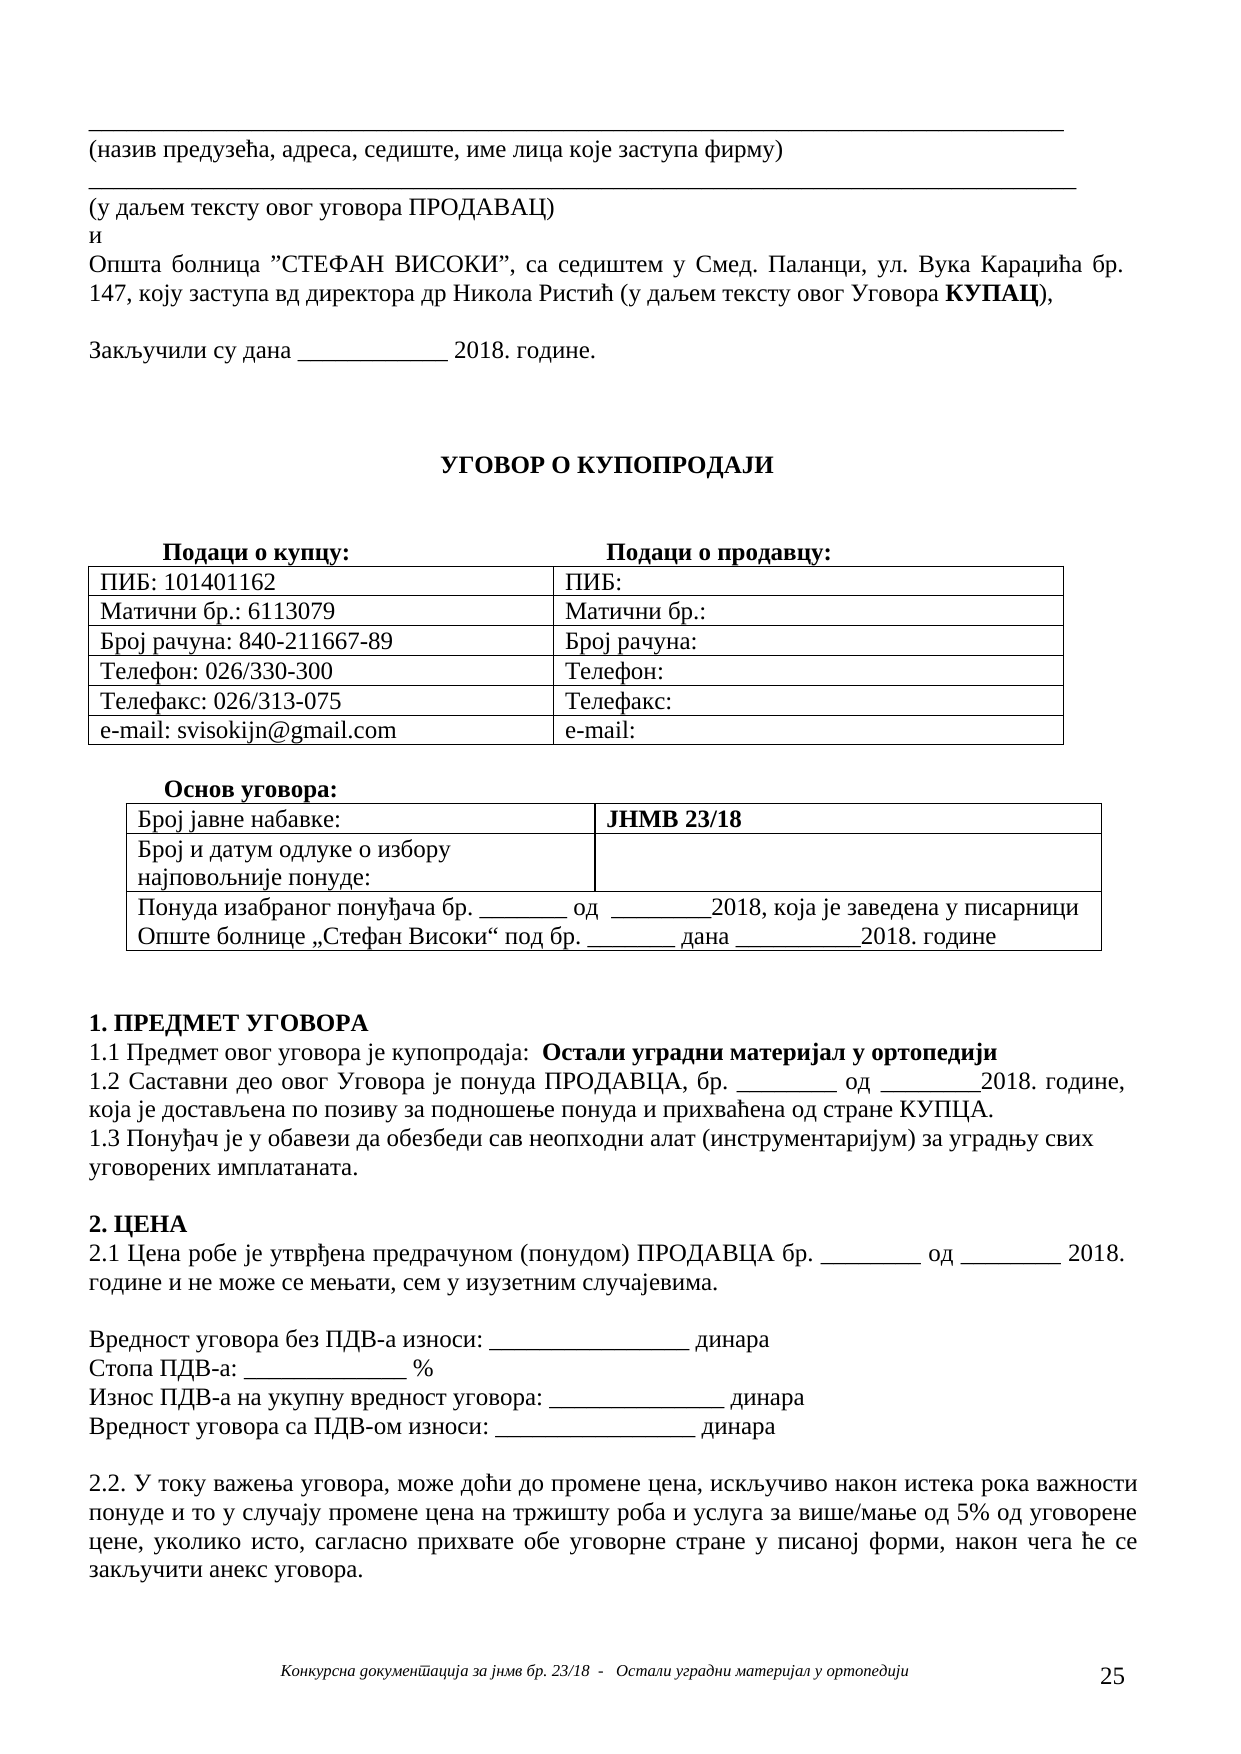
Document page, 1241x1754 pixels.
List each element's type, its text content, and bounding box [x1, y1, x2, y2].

text _______________________________________________________________________________ [89, 163, 1125, 192]
table_header ЈНМВ 23/18 [596, 804, 1101, 833]
text и [89, 221, 1125, 249]
text 1.2 Саставни део овог Уговора је понуда ПРОДАВЦА, бр. ________ од ________2018. године, која је достављена по позиву за подношење понуда и прихваћена од стране КУПЦА. [89, 1066, 1125, 1123]
text 1. ПРЕДМЕТ УГОВОРА [89, 1008, 1125, 1037]
table_cell Матични бр.: [554, 596, 1063, 625]
text Закључили су дана ____________ 2018. године. [89, 336, 1125, 364]
text Износ ПДВ-а на укупну вредност уговора: ______________ динара [89, 1382, 1125, 1411]
table_cell Телефон: 026/330-300 [89, 656, 553, 685]
table_header ПИБ: [554, 567, 1063, 595]
table_cell Матични бр.: 6113079 [89, 596, 553, 625]
text (назив предузећа, адреса, седиште, име лица које заступа фирму) [89, 134, 1125, 163]
table_cell е-mail: svisokijn@gmail.com [89, 716, 553, 744]
list 1.3 Понуђач је у обавези да обезбеди сав неопходни алат (инструментаријум) за уградњу свих уговорених имплатаната. [89, 1123, 1125, 1181]
table_cell Телефакс: [554, 686, 1063, 714]
table_header Број јавне набавке: [127, 804, 594, 833]
text 2.1 Ценa робе je утврђена предрачуном (понудом) ПРОДАВЦА бр. ________ од ________ 2018. године и не може се мењати, сем у изузетним случајевима. [89, 1238, 1125, 1296]
text 2.2. У току важења уговора, може доћи до промене цена, искључиво након истека рока важности понуде и то у случају промене цена на тржишту роба и услуга за више/мање од 5% од уговорене цене, уколико исто, сагласно прихвате обе уговорне стране у писаној форми, након чега ће се закључити анекс уговора. [89, 1468, 1139, 1583]
text 2. ЦЕНА [89, 1209, 1125, 1238]
text Вредност уговора без ПДВ-а износи: ________________ динара [89, 1324, 1125, 1353]
text Подаци о купцу: Подаци о продавцу: [89, 537, 1125, 566]
text Општа болница ”СТЕФАН ВИСОКИ”, са седиштем у Смед. Паланци, ул. Вука Караџића бр. 147, коју заступа вд директора др Никола Ристић (у даљем тексту овог Уговора КУПАЦ), [89, 249, 1125, 307]
text Oснов уговора: [89, 774, 1125, 803]
table_cell е-mail: [554, 716, 1063, 744]
table_cell Број рачуна: 840-211667-89 [89, 626, 553, 655]
text ______________________________________________________________________________ [89, 106, 1125, 134]
table_cell Телефакс: 026/313-075 [89, 686, 553, 714]
table_cell Понуда изабраног понуђача бр. _______ од ________2018, која је заведена у писарници Опште болнице „Стефан Високи“ под бр. _______ дана __________2018. године [127, 892, 1101, 950]
table_cell Број и датум одлуке о избору најповољније понуде: [127, 834, 594, 891]
text Вредност уговора са ПДВ-ом износи: ________________ динара [89, 1411, 1125, 1439]
text Стопа ПДВ-а: _____________ % [89, 1353, 1125, 1382]
table_header ПИБ: 101401162 [89, 567, 553, 595]
text УГОВОР О КУПОПРОДАЈИ [89, 451, 1125, 479]
table_cell Број рачуна: [554, 626, 1063, 655]
table_cell Телефон: [554, 656, 1063, 685]
text 1.1 Предмет овог уговора је купопродаја: Остали уградни материјал у ортопедији [89, 1037, 1125, 1066]
table_cell [596, 834, 1101, 891]
text (у даљем тексту овог уговора ПРОДАВАЦ) [89, 192, 1125, 221]
